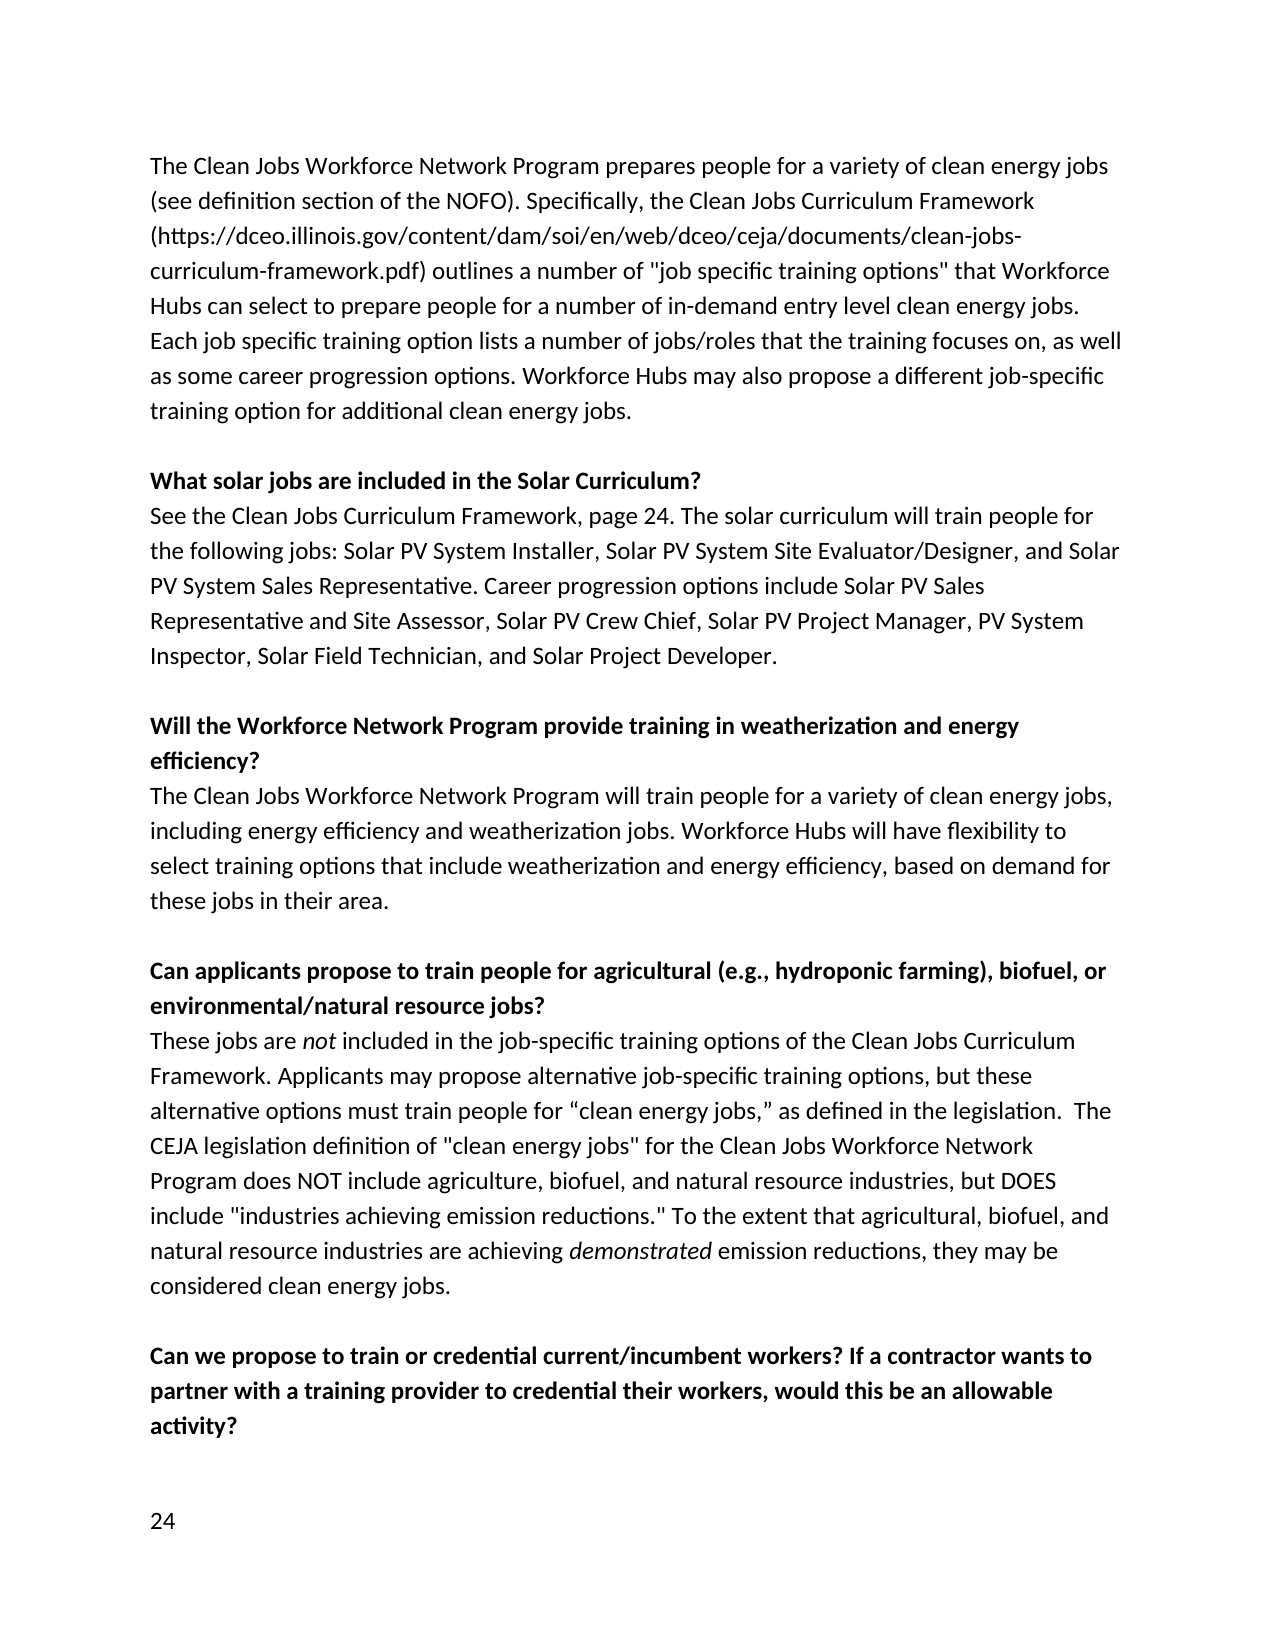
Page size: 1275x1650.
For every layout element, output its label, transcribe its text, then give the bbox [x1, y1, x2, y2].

text See the Clean Jobs Curriculum Framework, page 24. The solar curriculum will train people for the following jobs: Solar PV System Installer, Solar PV System Site Evaluator/Designer, and Solar PV System Sales Representative. Career progression options include Solar PV Sales Representative and Site Assessor, Solar PV Crew Chief, Solar PV Project Manager, PV System Inspector, Solar Field Technician, and Solar Project Developer. [150, 500, 1125, 671]
text Can applicants propose to train people for agricultural (e.g., hydroponic farming), biofuel, or environmental/natural resource jobs? [150, 955, 1125, 1021]
text The Clean Jobs Workforce Network Program will train people for a variety of clean energy jobs, including energy efficiency and weatherization jobs. Workforce Hubs will have flexibility to select training options that include weatherization and energy efficiency, based on demand for these jobs in their area. [150, 780, 1125, 916]
text Can we propose to train or credential current/incumbent workers? If a contractor wants to partner with a training provider to credential their workers, would this be an allowable activity? [150, 1340, 1125, 1441]
text These jobs are not included in the job-specific training options of the Clean Jobs Curriculum Framework. Applicants may propose alternative job-specific training options, but these alternative options must train people for “clean energy jobs,” as defined in the legislation. The CEJA legislation definition of "clean energy jobs" for the Clean Jobs Workforce Network Program does NOT include agriculture, biofuel, and natural resource industries, but DOES include "industries achieving emission reductions." To the extent that agricultural, biofuel, and natural resource industries are achieving demonstrated emission reductions, they may be considered clean energy jobs. [150, 1025, 1125, 1301]
text What solar jobs are included in the Solar Curriculum? [150, 465, 1125, 496]
text Will the Workforce Network Program provide training in weatherization and energy efficiency? [150, 710, 1125, 776]
text The Clean Jobs Workforce Network Program prepares people for a variety of clean energy jobs (see definition section of the NOFO). Specifically, the Clean Jobs Curriculum Framework (https://dceo.illinois.gov/content/dam/soi/en/web/dceo/ceja/documents/clean-jobs-curriculum-framework.pdf) outlines a number of "job specific training options" that Workforce Hubs can select to prepare people for a number of in-demand entry level clean energy jobs. Each job specific training option lists a number of jobs/roles that the training focuses on, as well as some career progression options. Workforce Hubs may also propose a different job-specific training option for additional clean energy jobs. [150, 150, 1125, 426]
